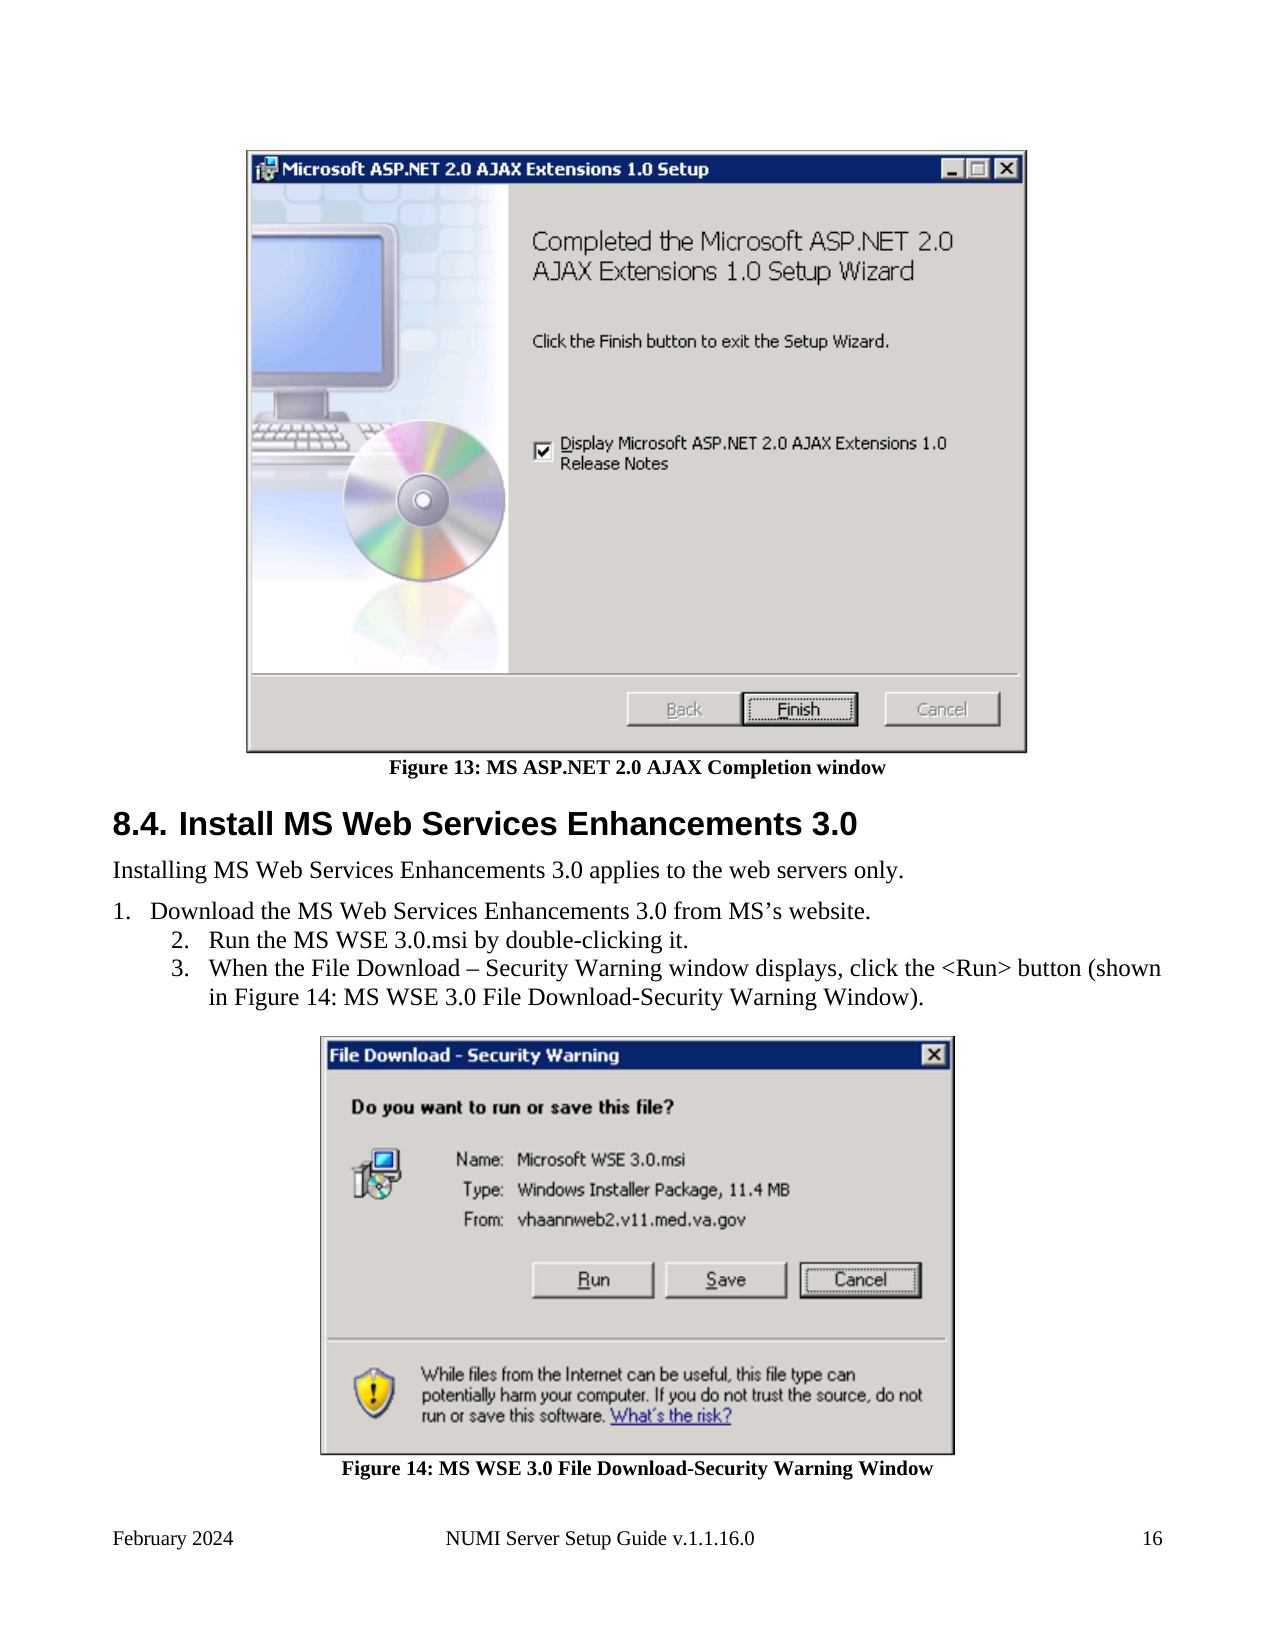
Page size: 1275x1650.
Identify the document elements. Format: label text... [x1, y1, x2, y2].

subtitle Install MS Web Services Enhancements 3.0 [112, 804, 1162, 842]
text Installing MS Web Services Enhancements 3.0 applies to the web servers only. [112, 855, 1162, 883]
picture [246, 150, 1029, 755]
picture [320, 1036, 955, 1457]
list When the File Download – Security Warning window displays, click the <Run> button (shown in Figure 14: MS WSE 3.0 File Download-Security Warning Window). [171, 953, 1162, 1011]
text Figure 14: MS WSE 3.0 File Download-Security Warning Window [112, 1456, 1162, 1480]
list Run the MS WSE 3.0.msi by double-clicking it. [171, 925, 1162, 953]
text Figure 13: MS ASP.NET 2.0 AJAX Completion window [112, 755, 1162, 779]
list Download the MS Web Services Enhancements 3.0 from MS’s website. [112, 896, 1162, 925]
